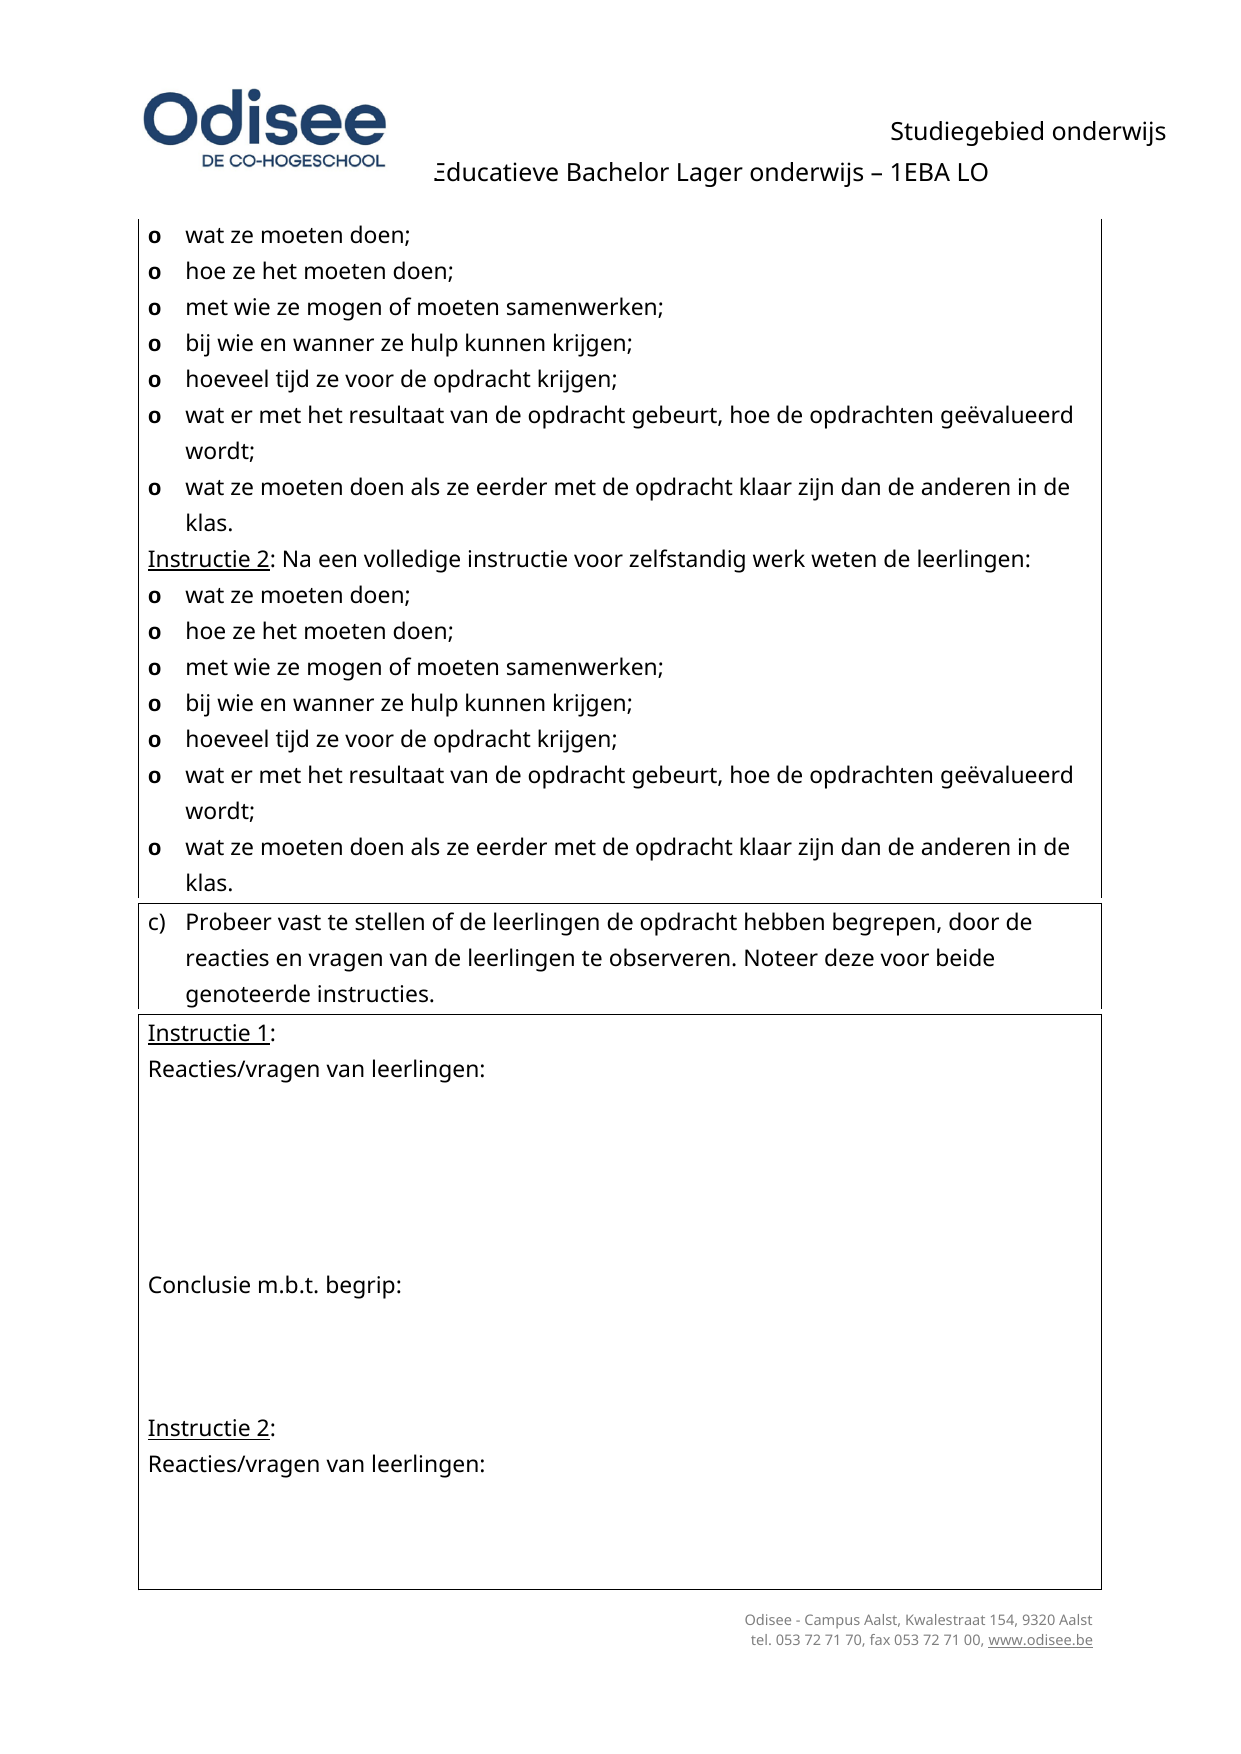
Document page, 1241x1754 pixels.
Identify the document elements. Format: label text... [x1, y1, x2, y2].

list wat ze moeten doen; [148, 219, 1093, 250]
text Instructie 1: [139, 1015, 1101, 1048]
list wat ze moeten doen als ze eerder met de opdracht klaar zijn dan de anderen in de klas. [139, 831, 1101, 898]
list wat ze moeten doen als ze eerder met de opdracht klaar zijn dan de anderen in de klas. [139, 471, 1101, 538]
list bij wie en wanner ze hulp kunnen krijgen; [139, 687, 1101, 718]
list hoe ze het moeten doen; [139, 255, 1101, 286]
list hoeveel tijd ze voor de opdracht krijgen; [139, 363, 1101, 394]
text Reacties/vragen van leerlingen: [139, 1050, 1101, 1084]
text Instructie 2: Na een volledige instructie voor zelfstandig werk weten de leerlingen: [139, 543, 1101, 574]
list wat ze moeten doen; [139, 579, 1101, 610]
list hoeveel tijd ze voor de opdracht krijgen; [139, 723, 1101, 754]
list met wie ze mogen of moeten samenwerken; [139, 651, 1101, 682]
text Instructie 2: [139, 1409, 1101, 1443]
picture [90, 67, 438, 177]
list bij wie en wanner ze hulp kunnen krijgen; [139, 327, 1101, 358]
list wat er met het resultaat van de opdracht gebeurt, hoe de opdrachten geëvalueerd wordt; [139, 399, 1101, 466]
list Probeer vast te stellen of de leerlingen de opdracht hebben begrepen, door de reacties en vragen van de leerlingen te observeren. Noteer deze voor beide genoteerde instructies. [139, 904, 1101, 1009]
text Reacties/vragen van leerlingen: [139, 1445, 1101, 1479]
list wat er met het resultaat van de opdracht gebeurt, hoe de opdrachten geëvalueerd wordt; [139, 759, 1101, 826]
text Conclusie m.b.t. begrip: [139, 1265, 1101, 1300]
list hoe ze het moeten doen; [139, 615, 1101, 646]
list met wie ze mogen of moeten samenwerken; [139, 291, 1101, 322]
